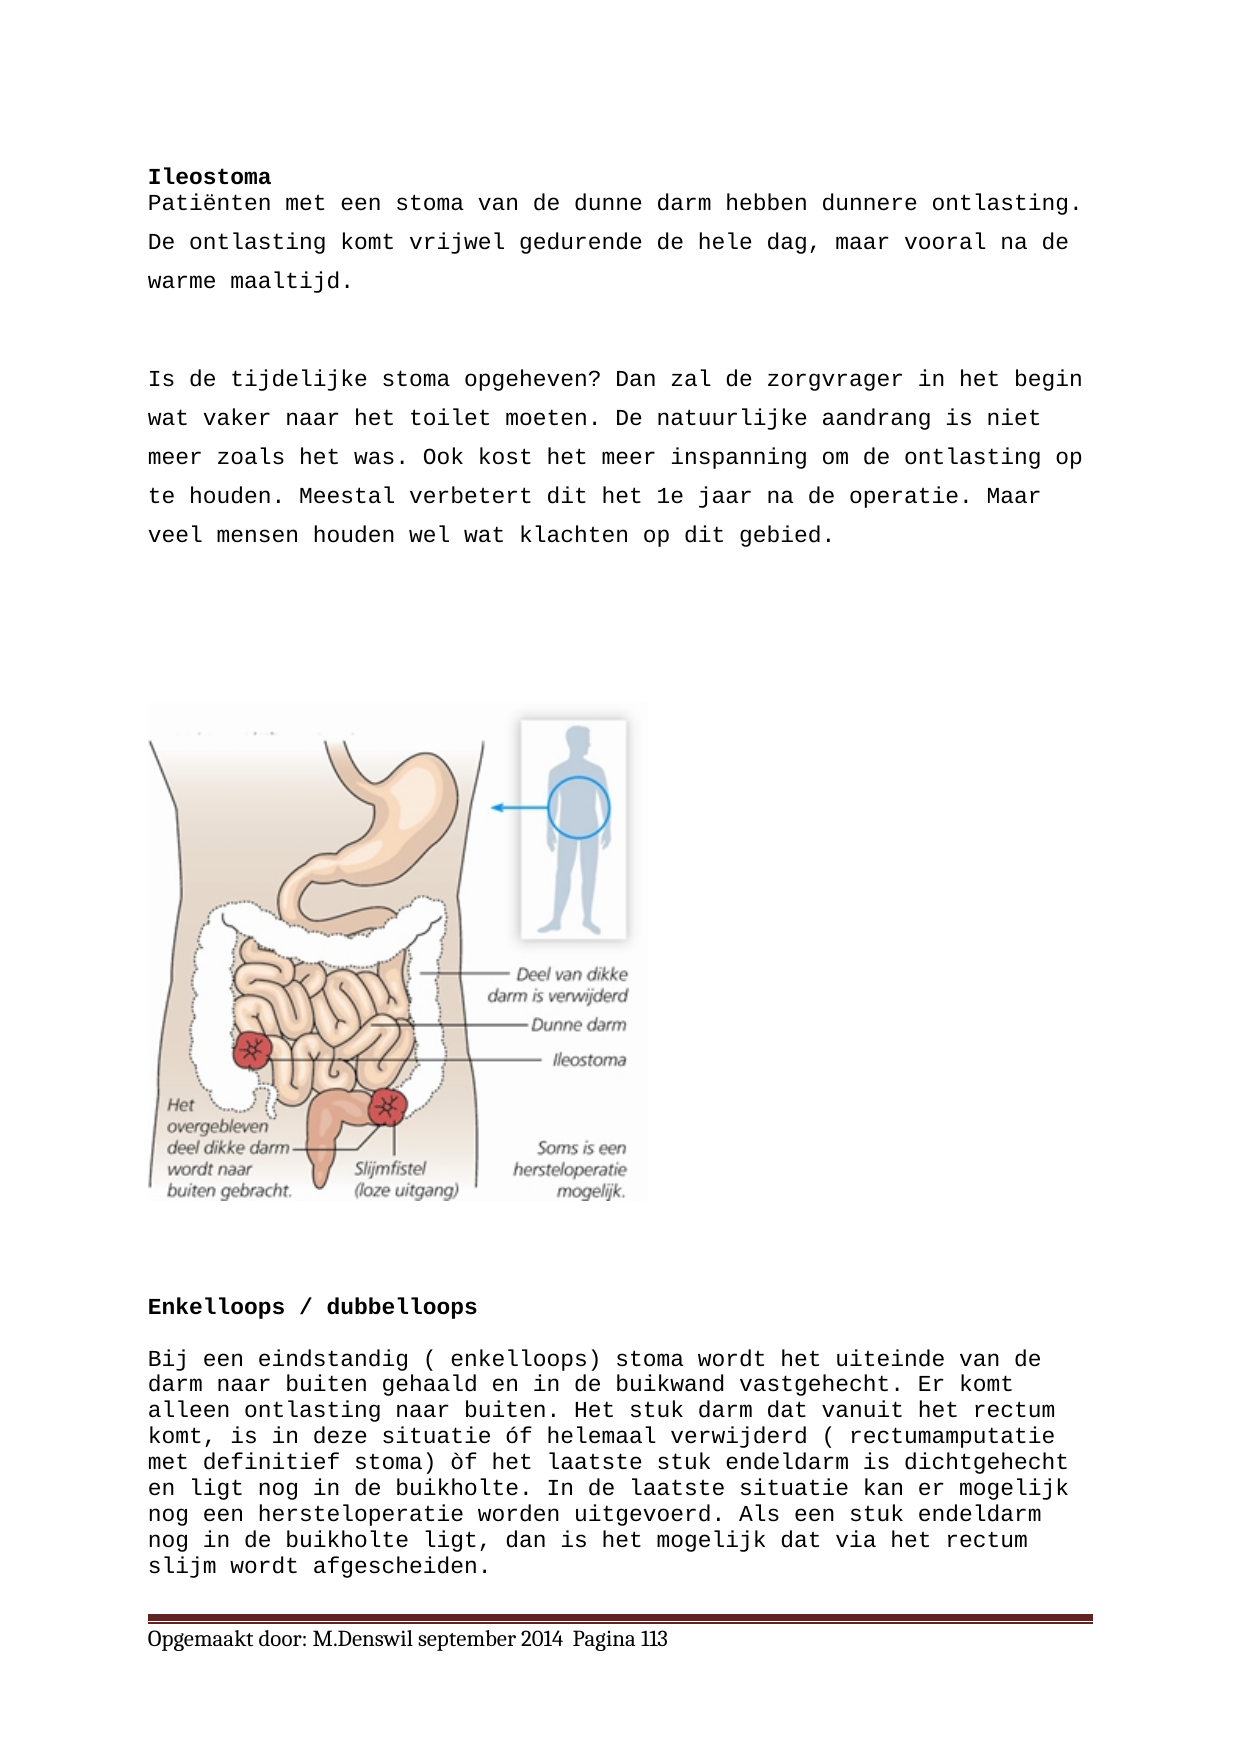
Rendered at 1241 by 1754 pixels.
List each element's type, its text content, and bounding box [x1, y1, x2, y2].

text Enkelloops / dubbelloops [148, 1295, 1093, 1321]
picture [147, 702, 648, 1201]
text Patiënten met een stoma van de dunne darm hebben dunnere ontlasting. De ontlasting komt vrijwel gedurende de hele dag, maar vooral na de warme maaltijd. [148, 191, 1093, 295]
text Ileostoma [148, 148, 1093, 191]
text Is de tijdelijke stoma opgeheven? Dan zal de zorgvrager in het begin wat vaker naar het toilet moeten. De natuurlijke aandrang is niet meer zoals het was. Ook kost het meer inspanning om de ontlasting op te houden. Meestal verbetert dit het 1e jaar na de operatie. Maar veel mensen houden wel wat klachten op dit gebied. [148, 329, 1093, 549]
text Bij een eindstandig ( enkelloops) stoma wordt het uiteinde van de darm naar buiten gehaald en in de buikwand vastgehecht. Er komt alleen ontlasting naar buiten. Het stuk darm dat vanuit het rectum komt, is in deze situatie óf helemaal verwijderd ( rectumamputatie met definitief stoma) òf het laatste stuk endeldarm is dichtgehecht en ligt nog in de buikholte. In de laatste situatie kan er mogelijk nog een hersteloperatie worden uitgevoerd. Als een stuk endeldarm nog in de buikholte ligt, dan is het mogelijk dat via het rectum slijm wordt afgescheiden. [148, 1347, 1093, 1580]
